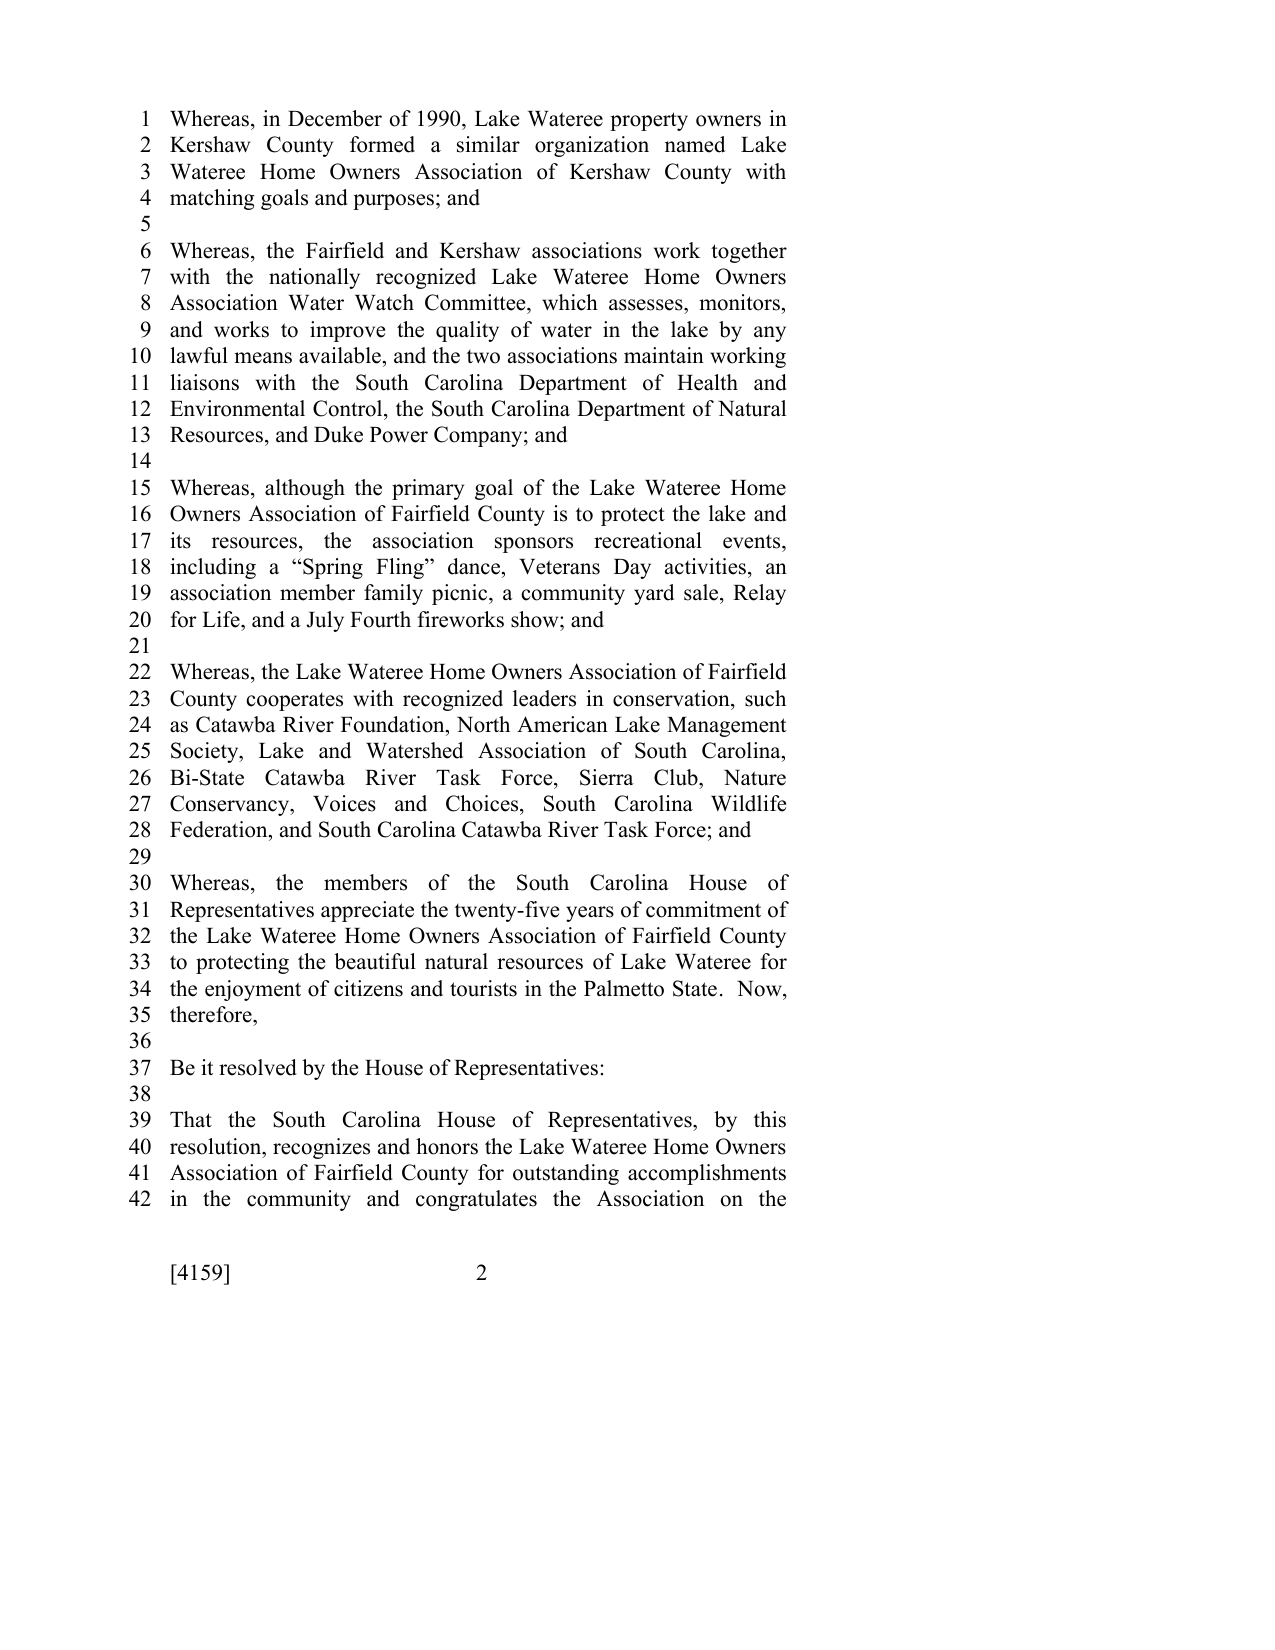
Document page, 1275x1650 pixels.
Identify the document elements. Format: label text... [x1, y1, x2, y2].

text Whereas, the Fairfield and Kershaw associations work together with the nationally recognized Lake Wateree Home Owners Association Water Watch Committee, which assesses, monitors, and works to improve the quality of water in the lake by any lawful means available, and the two associations maintain working liaisons with the South Carolina Department of Health and Environmental Control, the South Carolina Department of Natural Resources, and Duke Power Company; and [169, 237, 787, 448]
text Whereas, although the primary goal of the Lake Wateree Home Owners Association of Fairfield County is to protect the lake and its resources, the association sponsors recreational events, including a “Spring Fling” dance, Veterans Day activities, an association member family picnic, a community yard sale, Relay for Life, and a July Fourth fireworks show; and [169, 474, 787, 632]
text Whereas, the Lake Wateree Home Owners Association of Fairfield County cooperates with recognized leaders in conservation, such as Catawba River Foundation, North American Lake Management Society, Lake and Watershed Association of South Carolina, Bi-State Catawba River Task Force, Sierra Club, Nature Conservancy, Voices and Choices, South Carolina Wildlife Federation, and South Carolina Catawba River Task Force; and [169, 658, 787, 843]
text Whereas, the members of the South Carolina House of Representatives appreciate the twenty-five years of commitment of the Lake Wateree Home Owners Association of Fairfield County to protecting the beautiful natural resources of Lake Wateree for the enjoyment of citizens and tourists in the Palmetto State. Now, therefore, [169, 869, 787, 1027]
text Be it resolved by the House of Representatives: [169, 1054, 787, 1080]
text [169, 1106, 787, 1212]
text Whereas, in December of 1990, Lake Wateree property owners in Kershaw County formed a similar organization named Lake Wateree Home Owners Association of Kershaw County with matching goals and purposes; and [169, 105, 787, 210]
